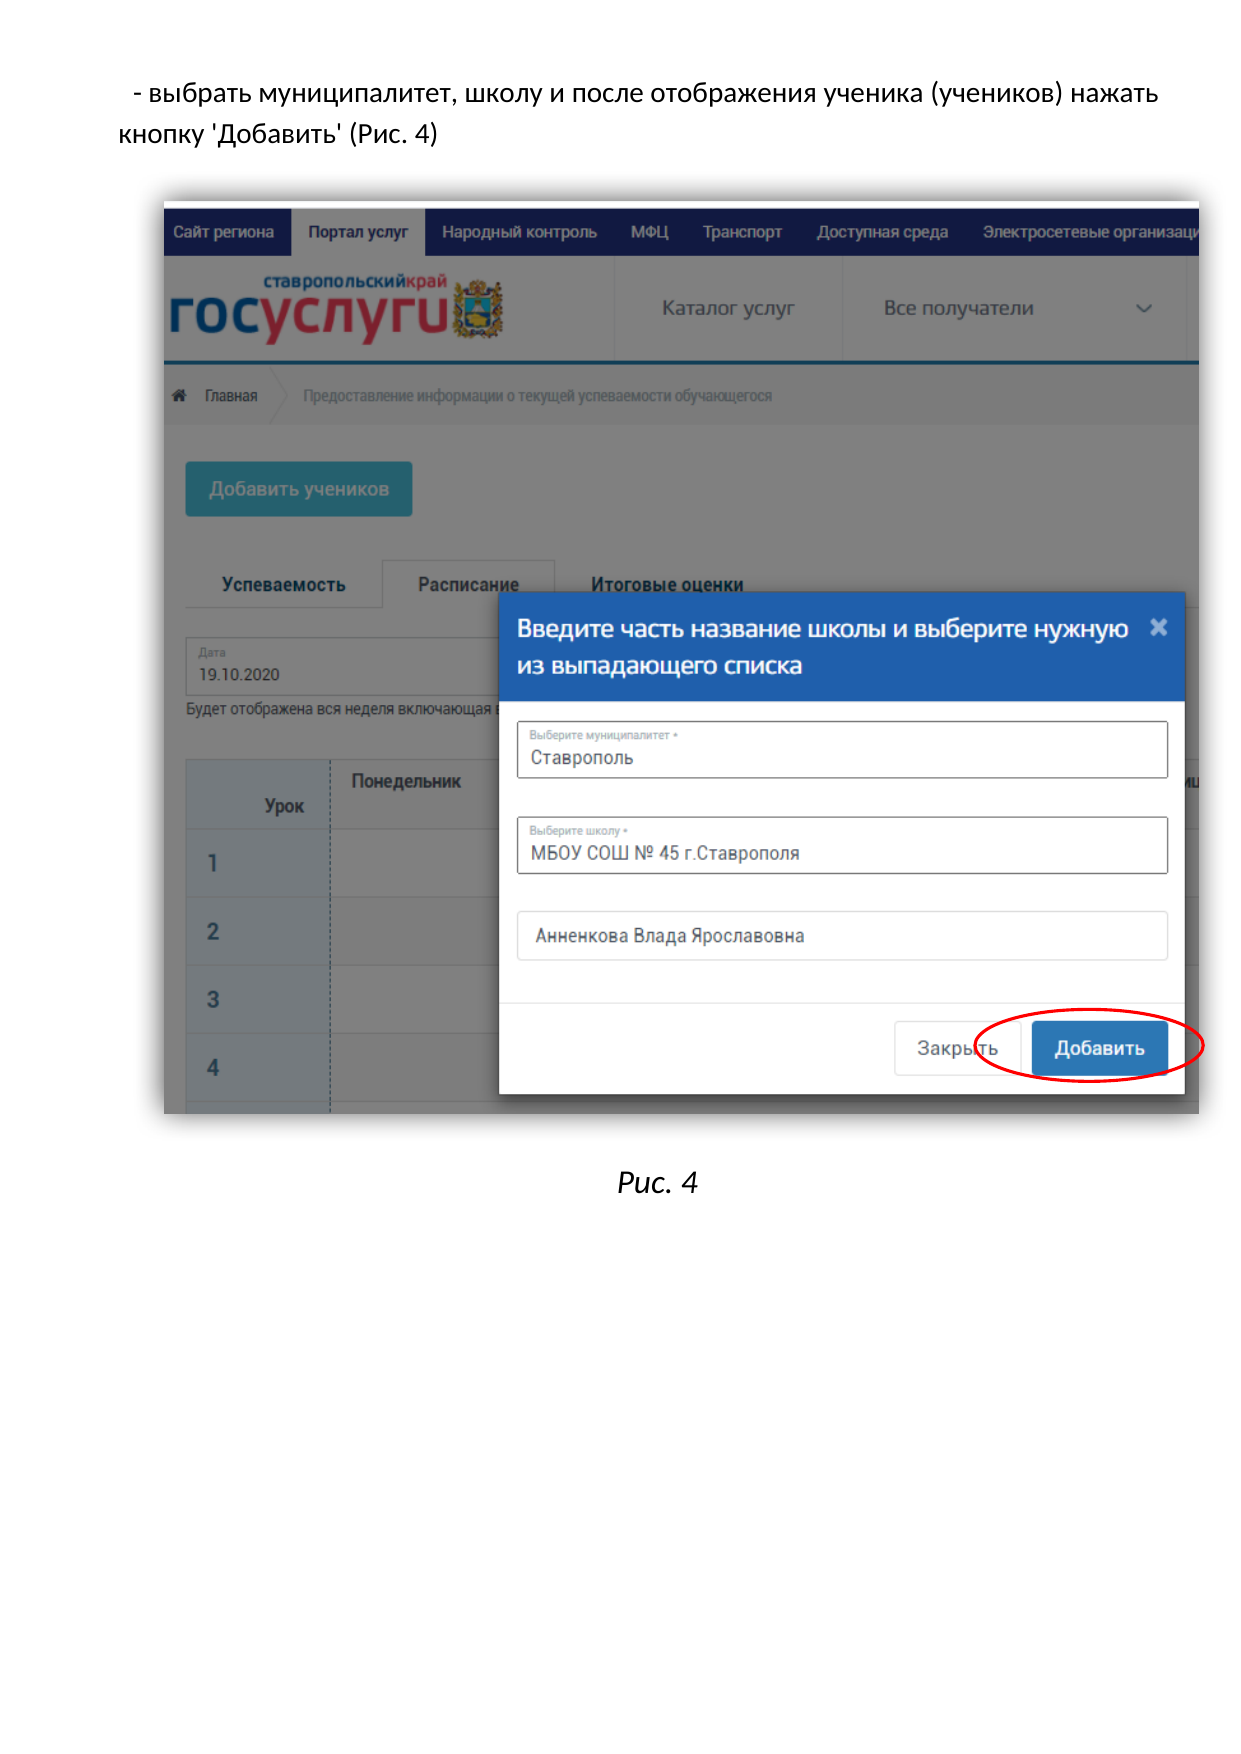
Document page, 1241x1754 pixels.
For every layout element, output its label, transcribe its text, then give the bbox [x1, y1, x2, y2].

picture [977, 1011, 1199, 1079]
picture [164, 201, 1199, 1114]
text - выбрать муниципалитет, школу и после отображения ученика (учеников) нажать кнопку 'Добавить' (Рис. 4) [118, 74, 1181, 150]
text Рис. 4 [118, 1161, 1181, 1202]
